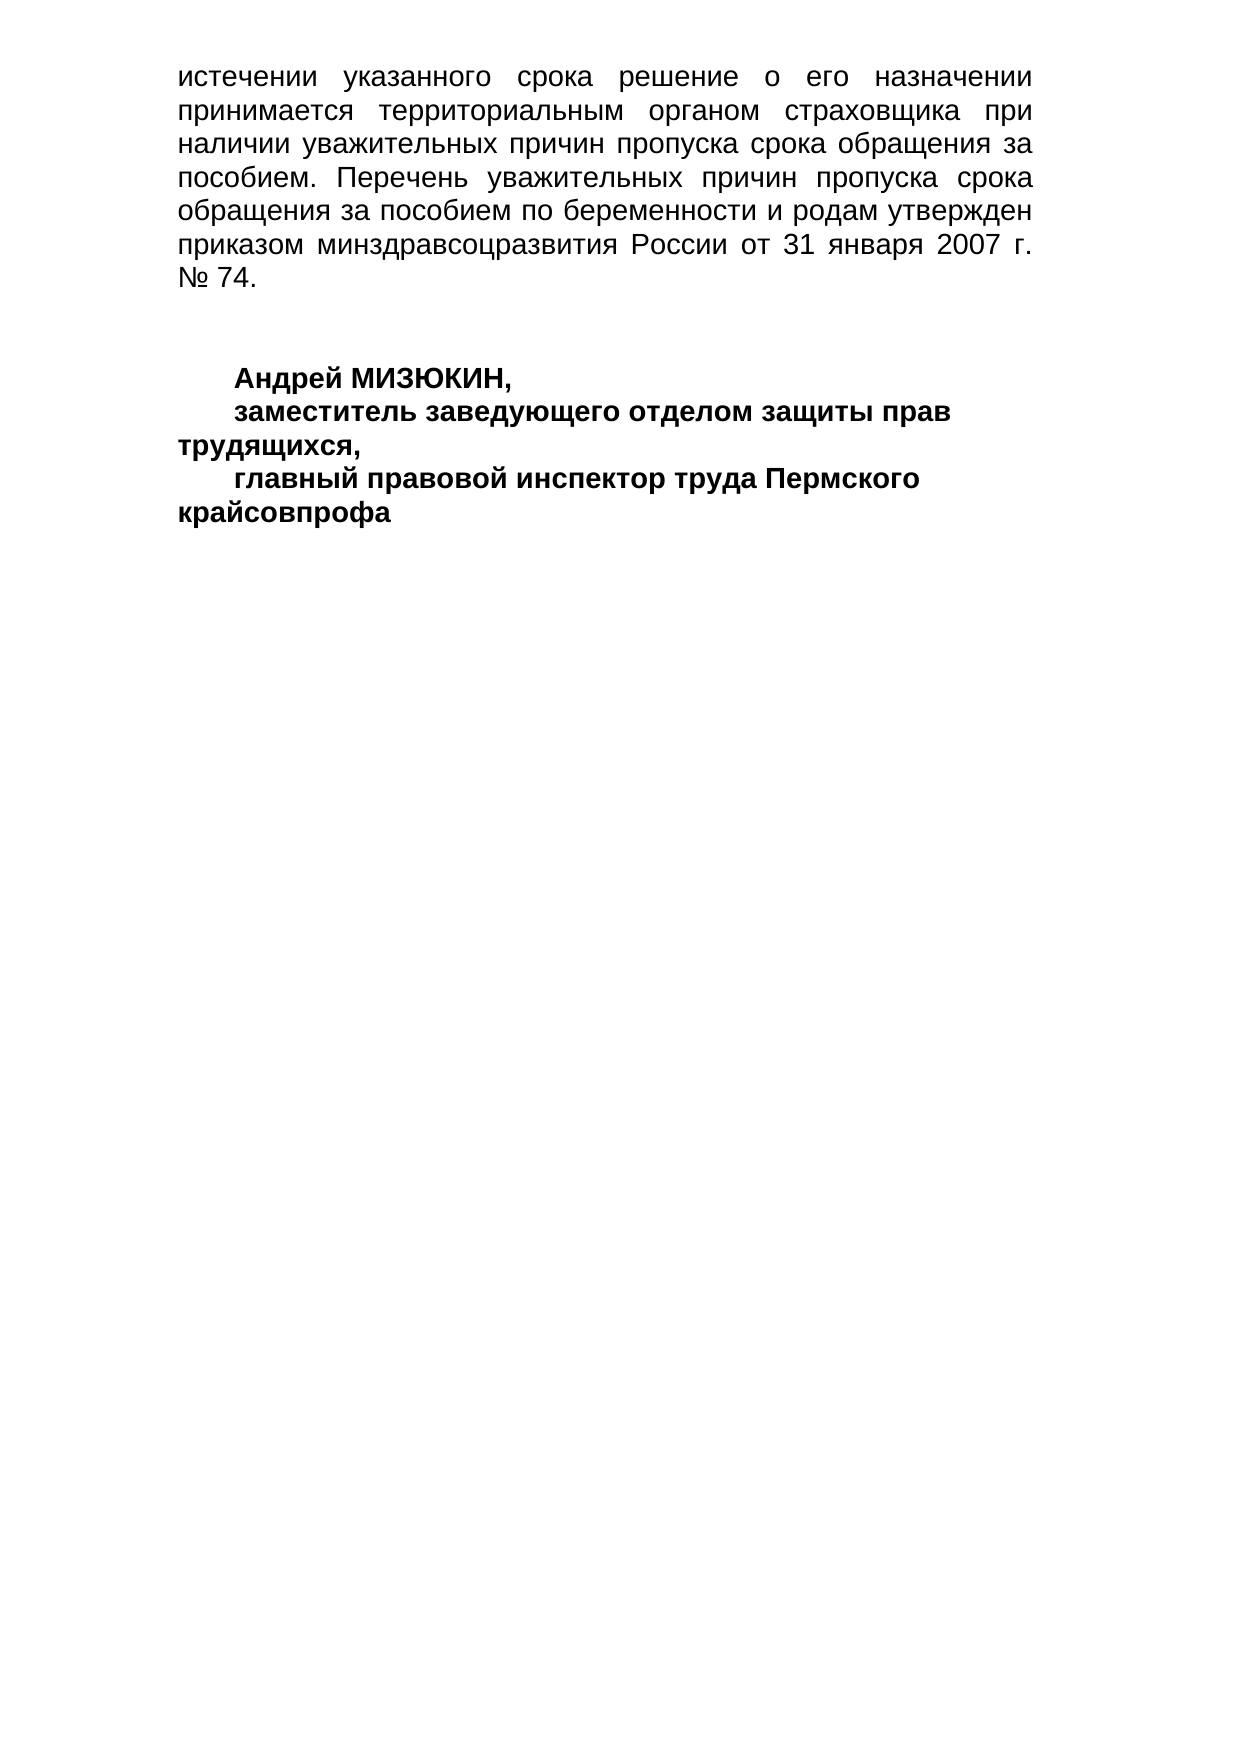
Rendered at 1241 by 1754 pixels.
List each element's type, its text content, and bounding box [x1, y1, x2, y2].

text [177, 59, 1034, 294]
text Андрей МИЗЮКИН, [177, 361, 1034, 394]
text заместитель заведующего отделом защиты прав трудящихся, [177, 394, 1034, 462]
text главный правовой инспектор труда Пермского крайсовпрофа [177, 462, 1034, 529]
